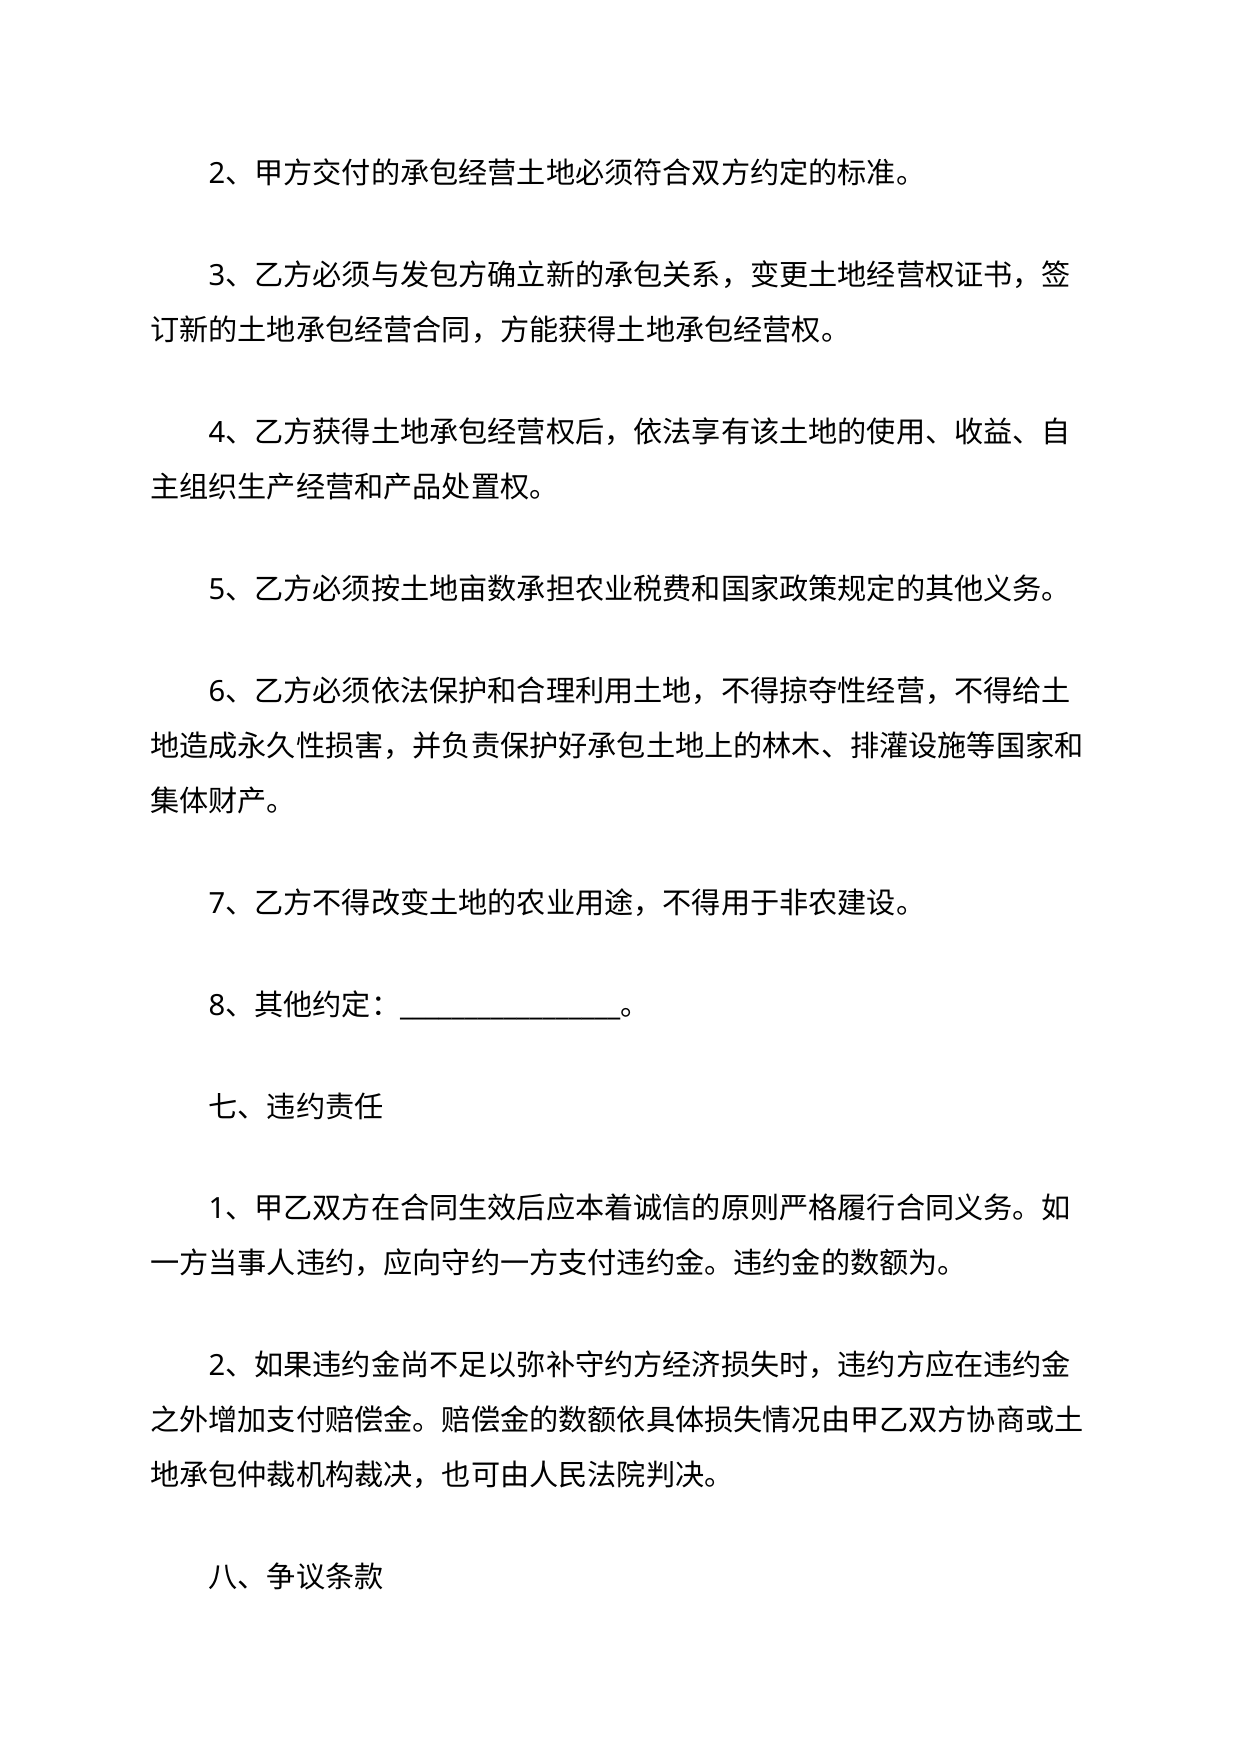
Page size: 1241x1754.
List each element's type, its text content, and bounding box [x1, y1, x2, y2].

text 2、如果违约金尚不足以弥补守约方经济损失时，违约方应在违约金之外增加支付赔偿金。赔偿金的数额依具体损失情况由甲乙双方协商或土地承包仲裁机构裁决，也可由人民法院判决。 [150, 1342, 1090, 1494]
text 4、乙方获得土地承包经营权后，依法享有该土地的使用、收益、自主组织生产经营和产品处置权。 [150, 409, 1090, 506]
text 3、乙方必须与发包方确立新的承包关系，变更土地经营权证书，签订新的土地承包经营合同，方能获得土地承包经营权。 [150, 252, 1090, 349]
text 7、乙方不得改变土地的农业用途，不得用于非农建设。 [150, 879, 1090, 922]
text 八、争议条款 [150, 1553, 1090, 1596]
text 8、其他约定：_________________。 [150, 981, 1090, 1023]
text 2、甲方交付的承包经营土地必须符合双方约定的标准。 [150, 150, 1090, 192]
text 6、乙方必须依法保护和合理利用土地，不得掠夺性经营，不得给土地造成永久性损害，并负责保护好承包土地上的林木、排灌设施等国家和集体财产。 [150, 667, 1090, 820]
text 5、乙方必须按土地亩数承担农业税费和国家政策规定的其他义务。 [150, 566, 1090, 608]
text 七、违约责任 [150, 1083, 1090, 1125]
text 1、甲乙双方在合同生效后应本着诚信的原则严格履行合同义务。如一方当事人违约，应向守约一方支付违约金。违约金的数额为。 [150, 1185, 1090, 1282]
